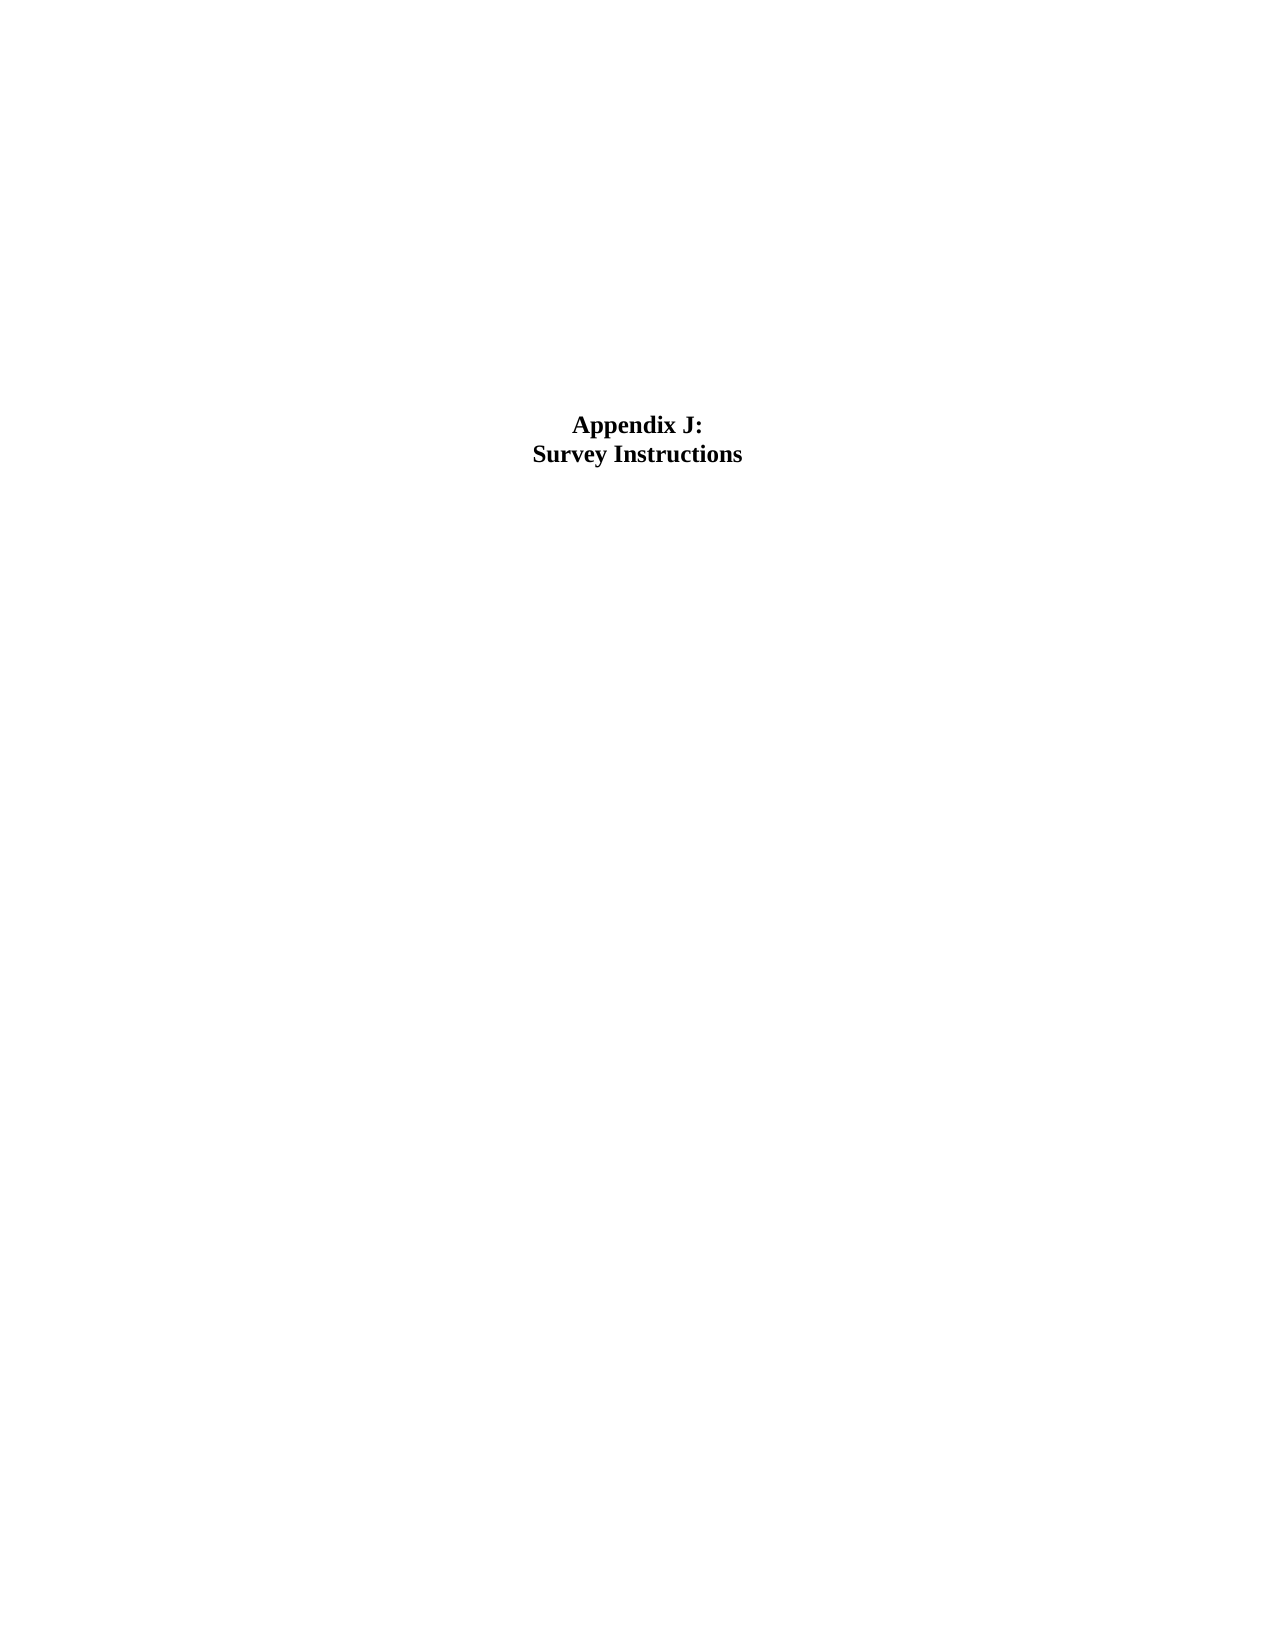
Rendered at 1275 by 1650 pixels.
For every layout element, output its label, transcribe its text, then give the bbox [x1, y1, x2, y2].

text Appendix J: [150, 411, 1125, 439]
text Survey Instructions [150, 439, 1125, 468]
